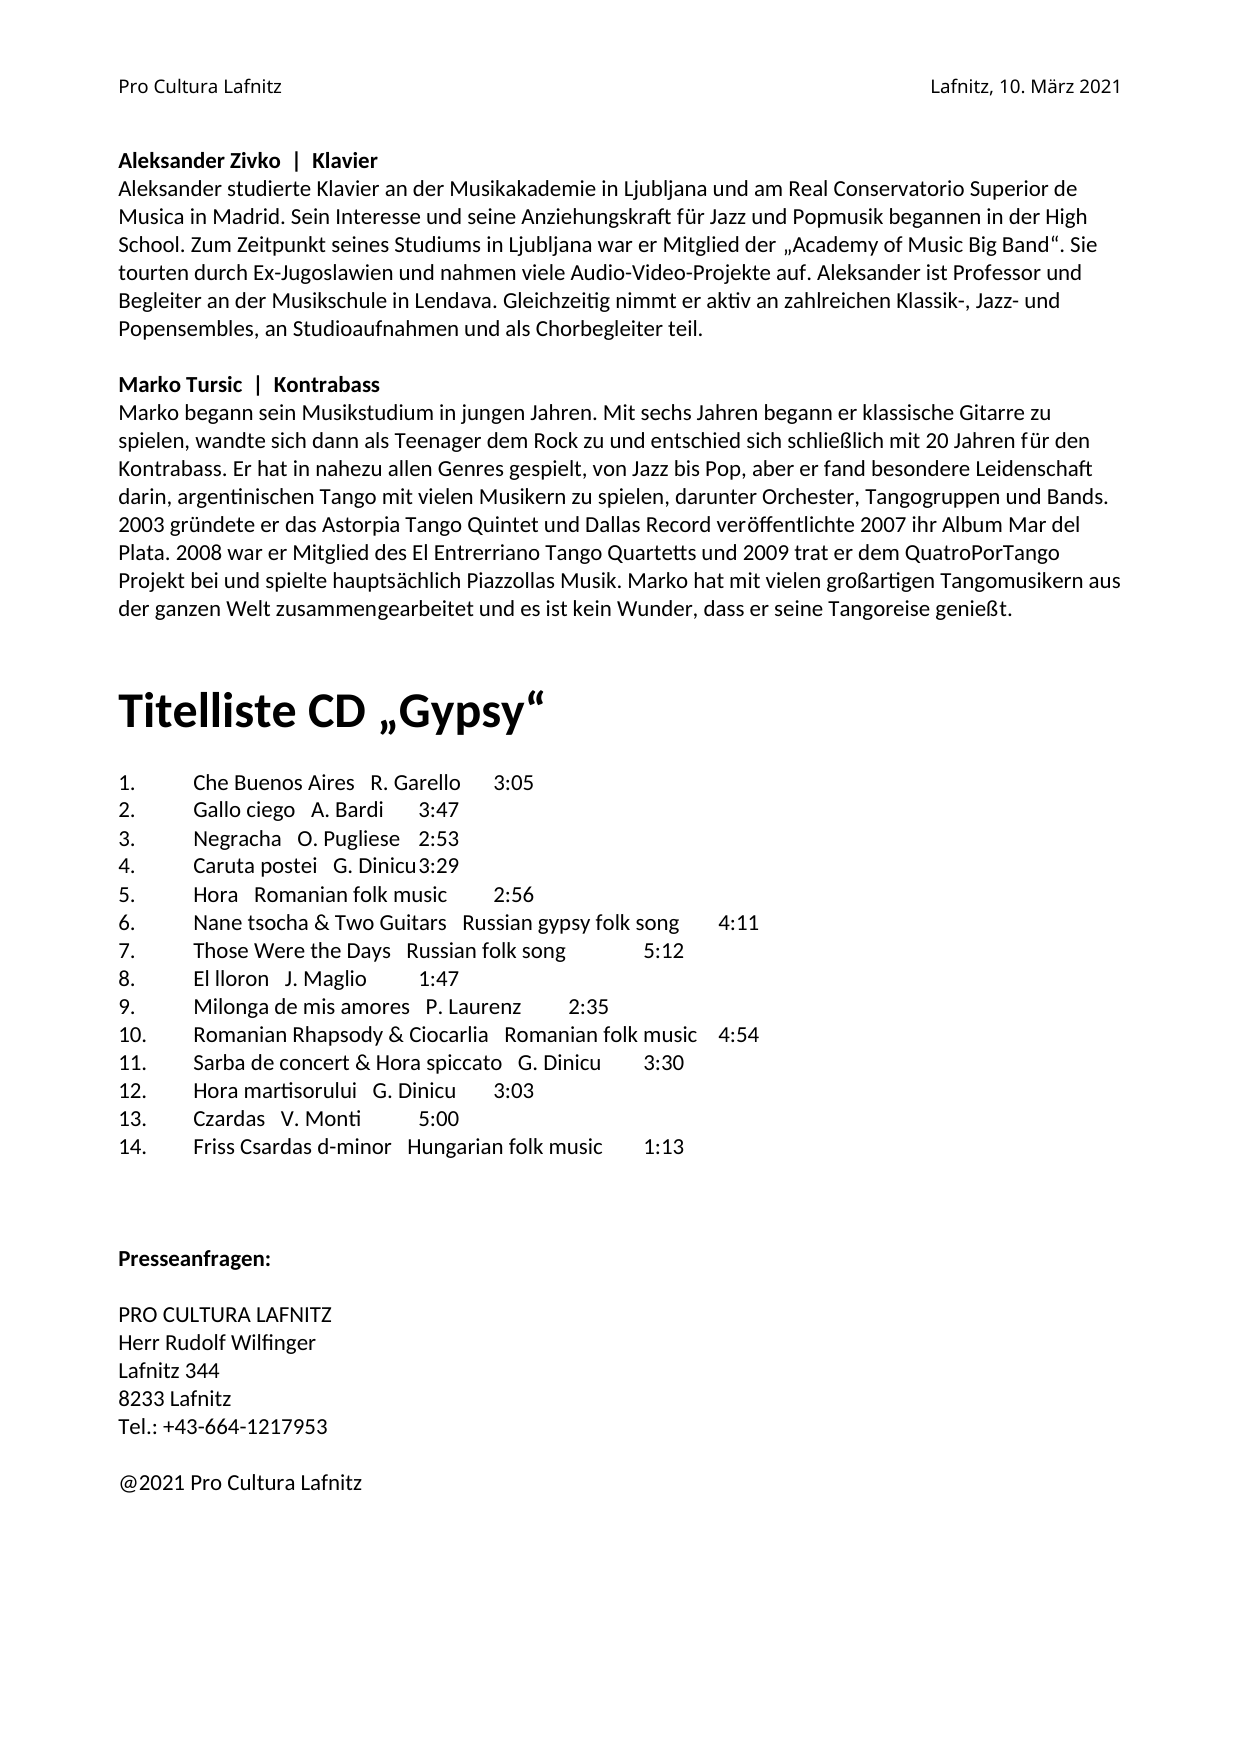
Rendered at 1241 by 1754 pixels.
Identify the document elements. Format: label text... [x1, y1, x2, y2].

text Titelliste CD „Gypsy“ [118, 678, 1122, 739]
text 5. Hora Romanian folk music 2:56 [118, 880, 1122, 908]
text 7. Those Were the Days Russian folk song 5:12 [118, 936, 1122, 964]
text 6. Nane tsocha & Two Guitars Russian gypsy folk song 4:11 [118, 908, 1122, 936]
text PRO CULTURA LAFNITZ [118, 1300, 1122, 1328]
text 3. Negracha O. Pugliese 2:53 [118, 824, 1122, 852]
text Presseanfragen: [118, 1244, 1122, 1272]
text Lafnitz 344 [118, 1356, 1122, 1384]
text 9. Milonga de mis amores P. Laurenz 2:35 [118, 992, 1122, 1020]
text Marko begann sein Musikstudium in jungen Jahren. Mit sechs Jahren begann er klassische Gitarre zu spielen, wandte sich dann als Teenager dem Rock zu und entschied sich schließlich mit 20 Jahren für den Kontrabass. Er hat in nahezu allen Genres gespielt, von Jazz bis Pop, aber er fand besondere Leidenschaft darin, argentinischen Tango mit vielen Musikern zu spielen, darunter Orchester, Tangogruppen und Bands. 2003 gründete er das Astorpia Tango Quintet und Dallas Record veröffentlichte 2007 ihr Album Mar del Plata. 2008 war er Mitglied des El Entrerriano Tango Quartetts und 2009 trat er dem QuatroPorTango Projekt bei und spielte hauptsächlich Piazzollas Musik. Marko hat mit vielen großartigen Tangomusikern aus der ganzen Welt zusammengearbeitet und es ist kein Wunder, dass er seine Tangoreise genießt. [118, 398, 1122, 622]
text Herr Rudolf Wilfinger [118, 1328, 1122, 1356]
text Marko Tursic | Kontrabass [118, 370, 1122, 398]
text 12. Hora martisorului G. Dinicu 3:03 [118, 1076, 1122, 1104]
text 13. Czardas V. Monti 5:00 [118, 1104, 1122, 1132]
text Tel.: +43-664-1217953 [118, 1412, 1122, 1440]
text 4. Caruta postei G. Dinicu 3:29 [118, 852, 1122, 880]
text 10. Romanian Rhapsody & Ciocarlia Romanian folk music 4:54 [118, 1020, 1122, 1048]
text 14. Friss Csardas d-minor Hungarian folk music 1:13 [118, 1132, 1122, 1160]
text 8. El lloron J. Maglio 1:47 [118, 964, 1122, 992]
text @2021 Pro Cultura Lafnitz [118, 1468, 1122, 1496]
text Aleksander Zivko | Klavier [118, 146, 1122, 174]
text 11. Sarba de concert & Hora spiccato G. Dinicu 3:30 [118, 1048, 1122, 1076]
text Aleksander studierte Klavier an der Musikakademie in Ljubljana und am Real Conservatorio Superior de Musica in Madrid. Sein Interesse und seine Anziehungskraft für Jazz und Popmusik begannen in der High School. Zum Zeitpunkt seines Studiums in Ljubljana war er Mitglied der „Academy of Music Big Band“. Sie tourten durch Ex-Jugoslawien und nahmen viele Audio-Video-Projekte auf. Aleksander ist Professor und Begleiter an der Musikschule in Lendava. Gleichzeitig nimmt er aktiv an zahlreichen Klassik-, Jazz- und Popensembles, an Studioaufnahmen und als Chorbegleiter teil. [118, 174, 1122, 342]
text 2. Gallo ciego A. Bardi 3:47 [118, 796, 1122, 824]
text 1. Che Buenos Aires R. Garello 3:05 [118, 768, 1122, 796]
text 8233 Lafnitz [118, 1384, 1122, 1412]
